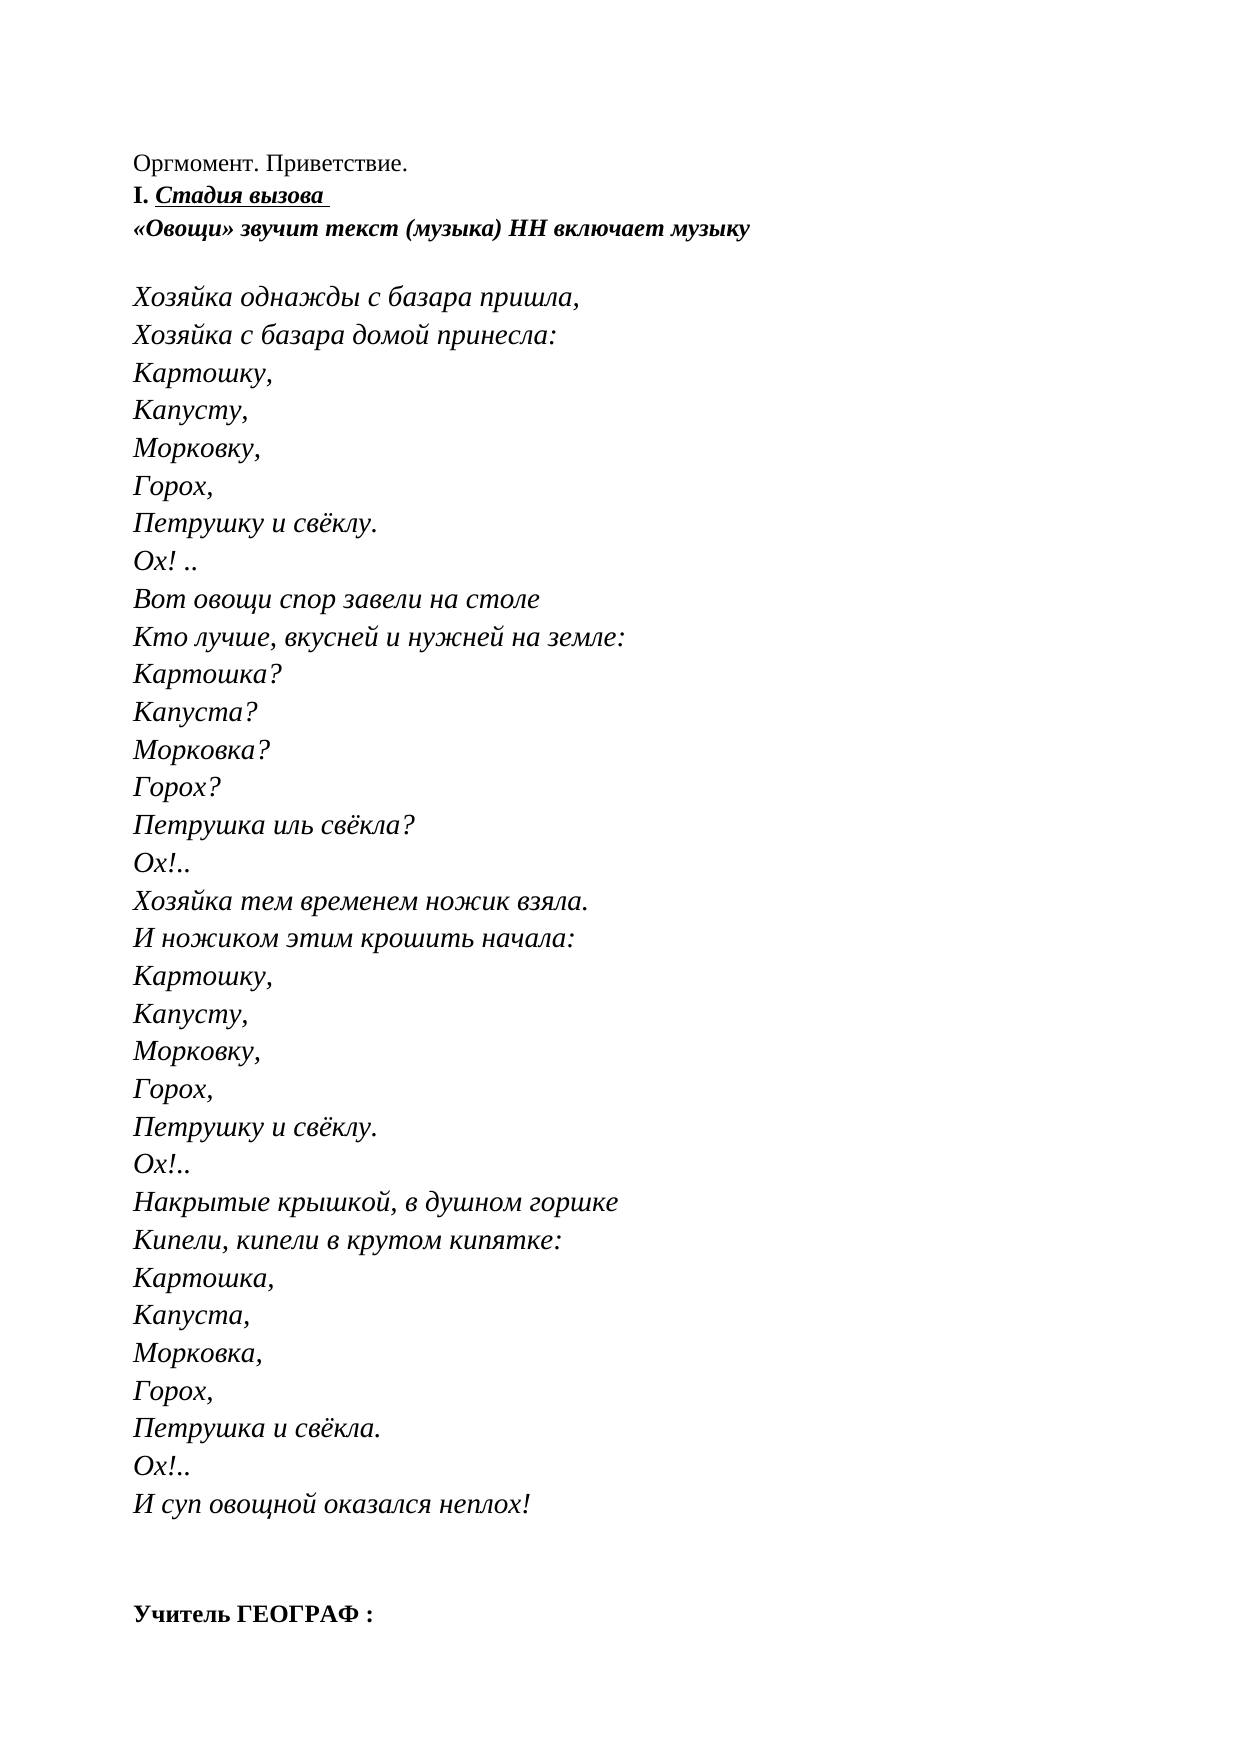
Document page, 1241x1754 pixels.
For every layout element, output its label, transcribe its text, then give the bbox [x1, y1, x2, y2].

text Морковку, [133, 430, 1004, 464]
text Горох, [133, 1373, 1004, 1406]
text Морковка, [133, 1335, 1004, 1369]
text И ножиком этим крошить начала: [133, 920, 1004, 954]
text Петрушка иль свёкла? [133, 807, 1004, 841]
text Горох, [133, 468, 1004, 501]
text Капуста? [133, 694, 1004, 728]
text Оргмомент. Приветствие. [133, 148, 1004, 176]
text Кто лучше, вкусней и нужней на земле: [133, 619, 1004, 652]
text Капусту, [133, 996, 1004, 1029]
text Горох? [133, 769, 1004, 803]
text Картошку, [133, 355, 1004, 388]
text Картошка? [133, 656, 1004, 690]
text Морковку, [133, 1033, 1004, 1067]
text Ох!.. [133, 1147, 1004, 1180]
text Накрытые крышкой, в душном горшке [133, 1184, 1004, 1218]
text Ох! .. [133, 543, 1004, 577]
text Вот овощи спор завели на столе [133, 581, 1004, 614]
text Хозяйка однажды с базара пришла, [133, 279, 1004, 313]
text Петрушку и свёклу. [133, 506, 1004, 539]
text Капусту, [133, 392, 1004, 426]
text Горох, [133, 1071, 1004, 1105]
text «Овощи» звучит текст (музыка) НН включает музыку [133, 213, 1004, 242]
text Хозяйка тем временем ножик взяла. [133, 883, 1004, 916]
text Капуста, [133, 1297, 1004, 1331]
text Петрушка и свёкла. [133, 1411, 1004, 1444]
text Картошку, [133, 958, 1004, 992]
text Кипели, кипели в крутом кипятке: [133, 1222, 1004, 1256]
text Петрушку и свёклу. [133, 1109, 1004, 1142]
text Хозяйка с базара домой принесла: [133, 317, 1004, 351]
text Картошка, [133, 1260, 1004, 1293]
text Ох!.. [133, 845, 1004, 878]
text I. Стадия вызова [133, 181, 1004, 209]
text Морковка? [133, 732, 1004, 765]
text Ох!.. [133, 1448, 1004, 1482]
text Учитель ГЕОГРАФ : [133, 1599, 1122, 1628]
text И суп овощной оказался неплох! [133, 1486, 1004, 1519]
